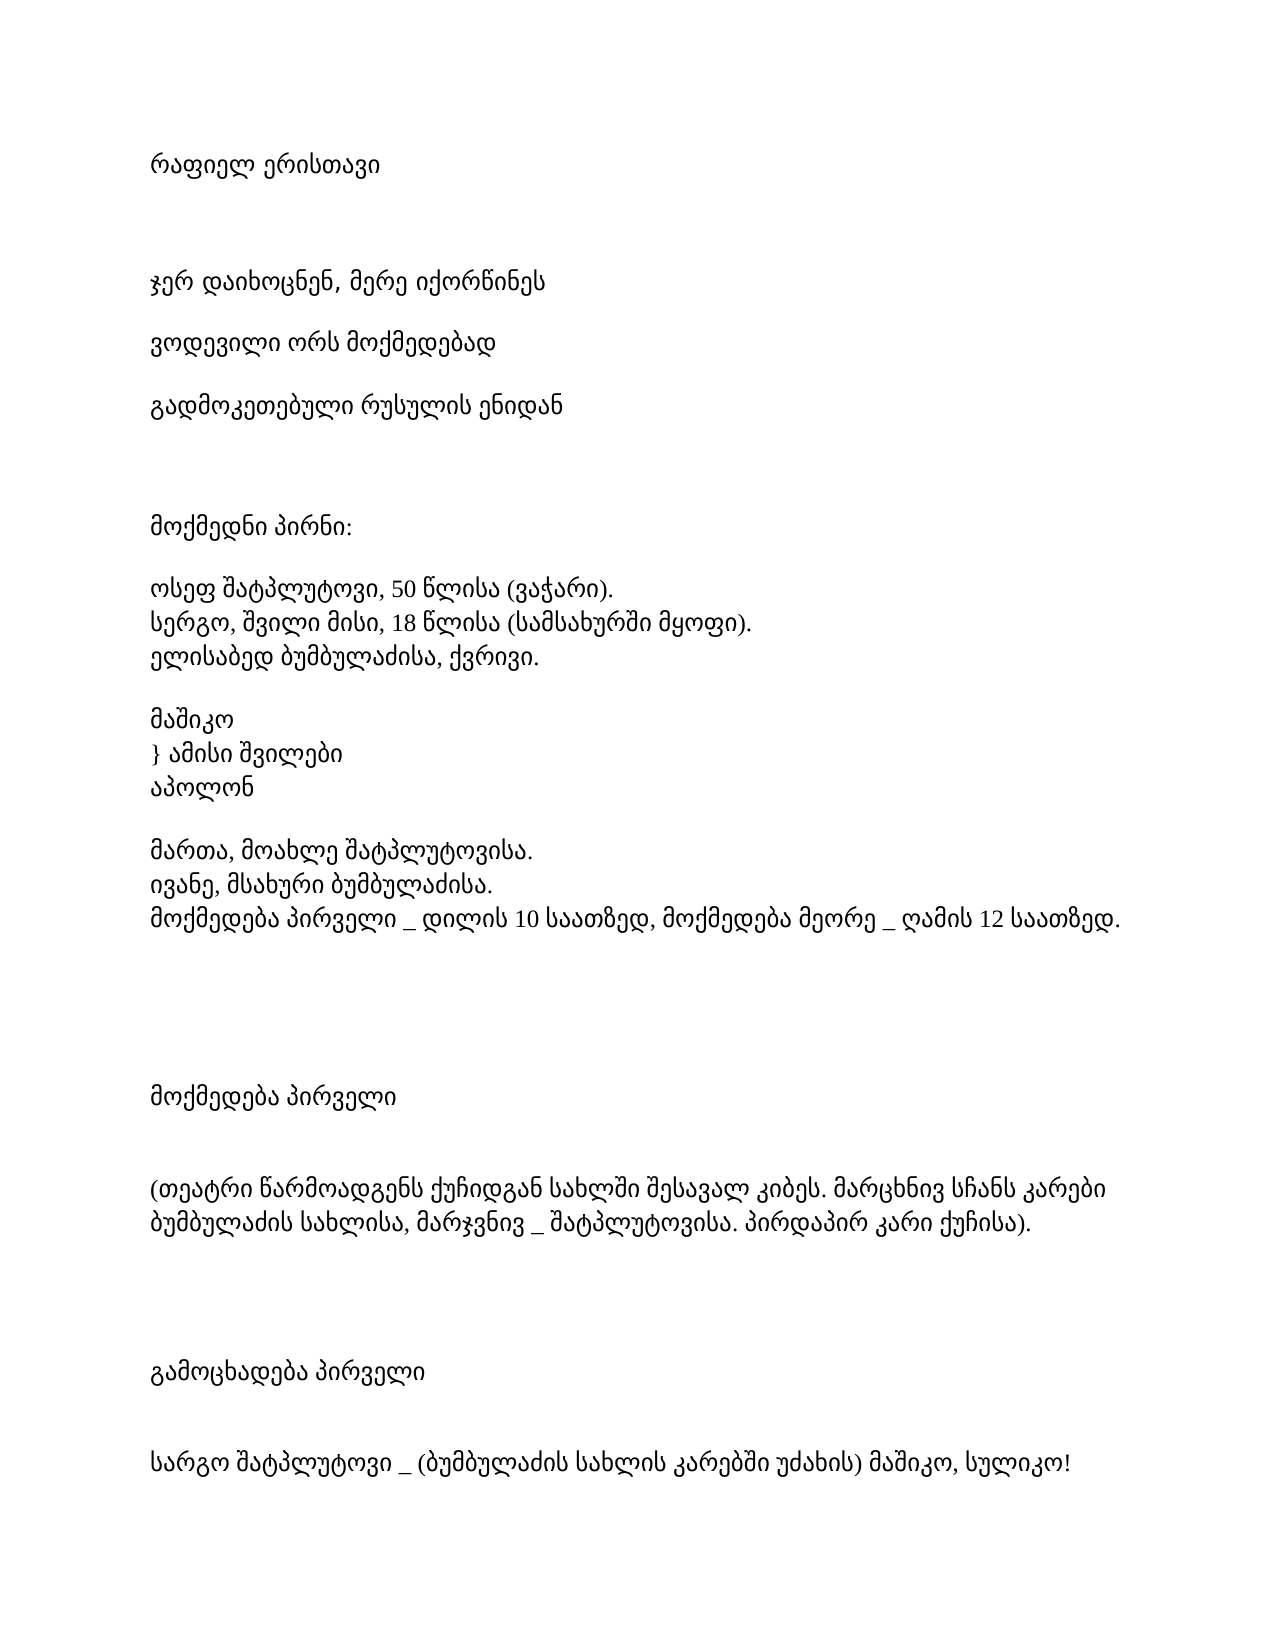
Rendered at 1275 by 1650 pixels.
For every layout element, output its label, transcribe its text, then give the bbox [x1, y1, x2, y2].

text ჯერ დაიხოცნენ, მერე იქორწინეს [150, 267, 1125, 296]
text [150, 325, 1125, 1479]
text რაფიელ ერისთავი [150, 150, 1125, 179]
